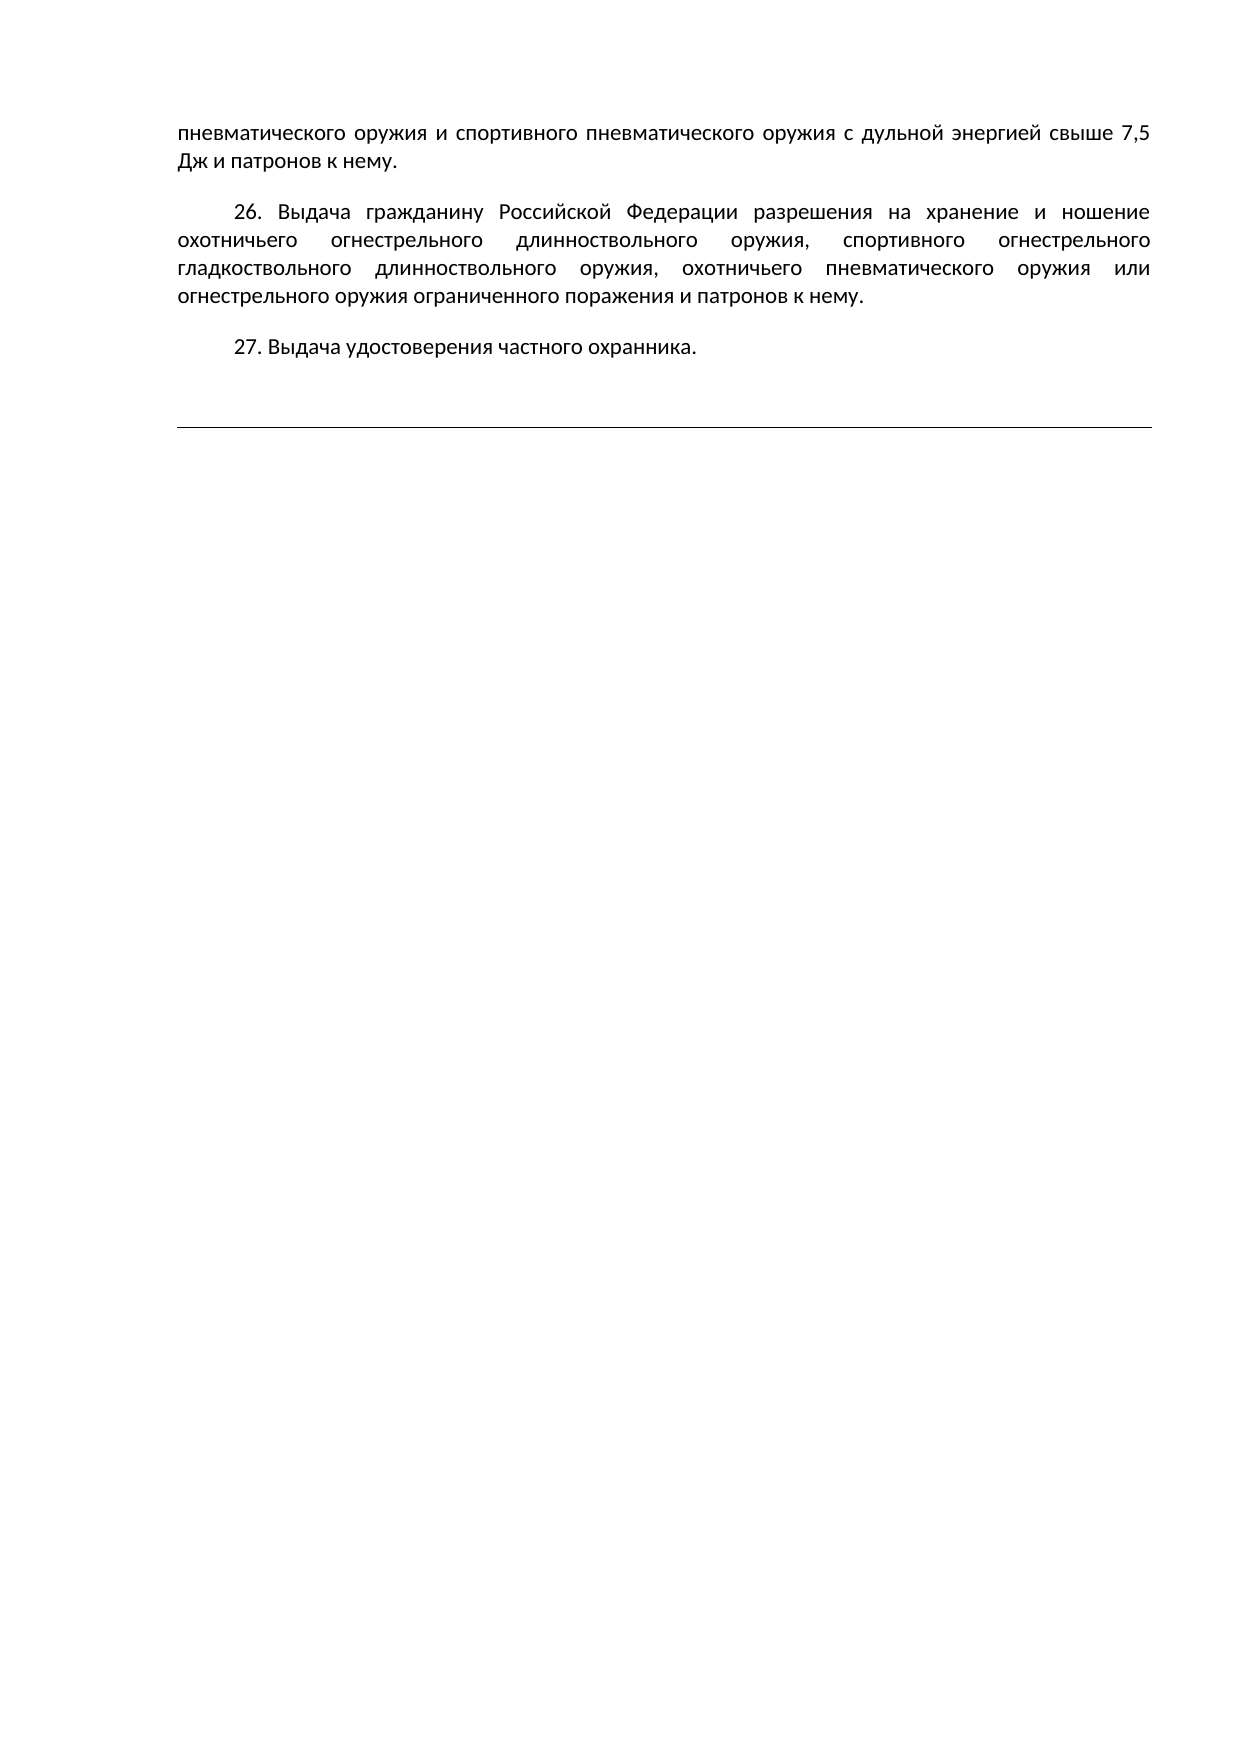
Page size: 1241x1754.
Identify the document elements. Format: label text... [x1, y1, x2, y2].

text 27. Выдача удостоверения частного охранника. [177, 332, 1152, 360]
text 26. Выдача гражданину Российской Федерации разрешения на хранение и ношение охотничьего огнестрельного длинноствольного оружия, спортивного огнестрельного гладкоствольного длинноствольного оружия, охотничьего пневматического оружия или огнестрельного оружия ограниченного поражения и патронов к нему. [177, 197, 1152, 309]
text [177, 118, 1152, 174]
